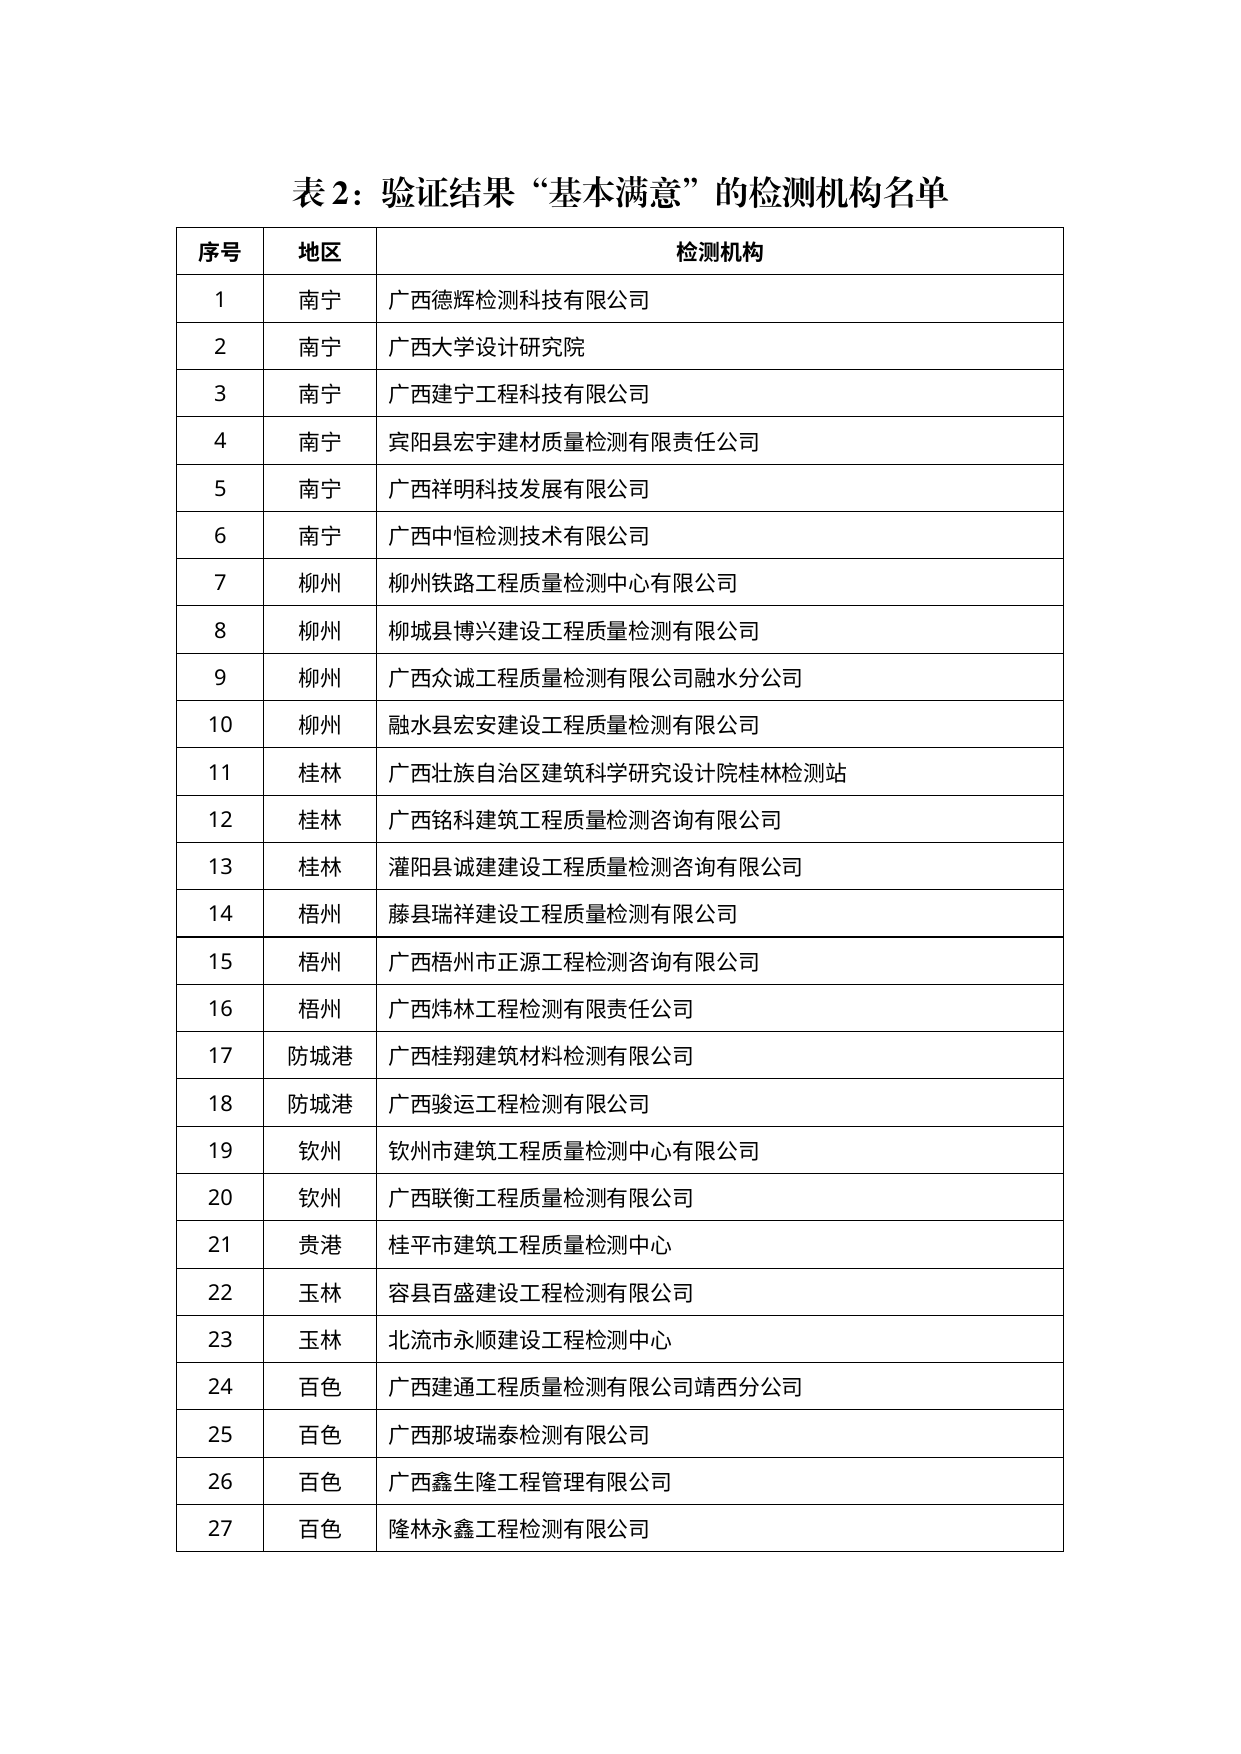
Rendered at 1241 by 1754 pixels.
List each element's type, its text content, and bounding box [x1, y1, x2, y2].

table_cell 广西联衡工程质量检测有限公司 [377, 1174, 1063, 1220]
table_cell 容县百盛建设工程检测有限公司 [377, 1269, 1063, 1315]
table_cell 百色 [264, 1458, 376, 1504]
table_cell 玉林 [264, 1269, 376, 1315]
table_cell 北流市永顺建设工程检测中心 [377, 1316, 1063, 1362]
table_cell 梧州 [264, 985, 376, 1031]
table_cell 柳州铁路工程质量检测中心有限公司 [377, 559, 1063, 605]
table_cell 18 [177, 1079, 263, 1126]
table_cell 柳州 [264, 701, 376, 747]
table_cell 广西铭科建筑工程质量检测咨询有限公司 [377, 796, 1063, 842]
table_cell 柳州 [264, 606, 376, 653]
table_cell 26 [177, 1458, 263, 1504]
table_cell 16 [177, 985, 263, 1031]
table_header 序号 [177, 228, 263, 274]
table_cell 百色 [264, 1410, 376, 1457]
table_cell 防城港 [264, 1032, 376, 1078]
table_cell 钦州 [264, 1127, 376, 1173]
table_cell 广西梧州市正源工程检测咨询有限公司 [377, 938, 1063, 984]
table_cell 梧州 [264, 890, 376, 936]
table_cell 20 [177, 1174, 263, 1220]
table_cell 24 [177, 1363, 263, 1409]
table_cell 柳州 [264, 654, 376, 700]
table_cell 南宁 [264, 465, 376, 511]
table_cell 12 [177, 796, 263, 842]
table_cell 广西中恒检测技术有限公司 [377, 512, 1063, 558]
table_cell 14 [177, 890, 263, 936]
table_cell 柳州 [264, 559, 376, 605]
table_cell 8 [177, 606, 263, 653]
table_cell 百色 [264, 1505, 376, 1551]
table_cell 柳城县博兴建设工程质量检测有限公司 [377, 606, 1063, 653]
table_cell 15 [177, 938, 263, 984]
table_cell 融水县宏安建设工程质量检测有限公司 [377, 701, 1063, 747]
table_header 检测机构 [377, 228, 1063, 274]
table_cell 钦州市建筑工程质量检测中心有限公司 [377, 1127, 1063, 1173]
text 表2：验证结果“基本满意”的检测机构名单 [187, 162, 1053, 227]
table_cell 1 [177, 275, 263, 322]
table_cell 广西德辉检测科技有限公司 [377, 275, 1063, 322]
table_cell 桂林 [264, 796, 376, 842]
table_cell 21 [177, 1221, 263, 1267]
table_cell 5 [177, 465, 263, 511]
table_cell 广西众诚工程质量检测有限公司融水分公司 [377, 654, 1063, 700]
table_cell 广西那坡瑞泰检测有限公司 [377, 1410, 1063, 1457]
table_cell 桂林 [264, 843, 376, 889]
table_cell 11 [177, 748, 263, 794]
table_cell 广西桂翔建筑材料检测有限公司 [377, 1032, 1063, 1078]
table_cell 广西祥明科技发展有限公司 [377, 465, 1063, 511]
table_cell 广西建宁工程科技有限公司 [377, 370, 1063, 416]
table_cell 广西大学设计研究院 [377, 323, 1063, 369]
table_cell 13 [177, 843, 263, 889]
table_cell 6 [177, 512, 263, 558]
table_cell 玉林 [264, 1316, 376, 1362]
table_cell 9 [177, 654, 263, 700]
table_cell 南宁 [264, 417, 376, 463]
table_cell 南宁 [264, 370, 376, 416]
table_cell 桂平市建筑工程质量检测中心 [377, 1221, 1063, 1267]
table_cell 南宁 [264, 275, 376, 322]
table_cell 南宁 [264, 512, 376, 558]
table_cell 3 [177, 370, 263, 416]
table_cell 17 [177, 1032, 263, 1078]
table_cell 钦州 [264, 1174, 376, 1220]
table_cell 22 [177, 1269, 263, 1315]
table_cell 桂林 [264, 748, 376, 794]
table_cell 贵港 [264, 1221, 376, 1267]
table_cell 19 [177, 1127, 263, 1173]
table_cell 广西炜林工程检测有限责任公司 [377, 985, 1063, 1031]
table_header 地区 [264, 228, 376, 274]
table_cell 广西鑫生隆工程管理有限公司 [377, 1458, 1063, 1504]
table_cell 4 [177, 417, 263, 463]
table_cell 27 [177, 1505, 263, 1551]
table_cell 2 [177, 323, 263, 369]
table_cell 宾阳县宏宇建材质量检测有限责任公司 [377, 417, 1063, 463]
table_cell 10 [177, 701, 263, 747]
table_cell 百色 [264, 1363, 376, 1409]
table_cell 广西建通工程质量检测有限公司靖西分公司 [377, 1363, 1063, 1409]
table_cell 藤县瑞祥建设工程质量检测有限公司 [377, 890, 1063, 936]
table_cell 广西壮族自治区建筑科学研究设计院桂林检测站 [377, 748, 1063, 794]
table_cell 灌阳县诚建建设工程质量检测咨询有限公司 [377, 843, 1063, 889]
table_cell 广西骏运工程检测有限公司 [377, 1079, 1063, 1126]
table_cell 23 [177, 1316, 263, 1362]
table_cell 7 [177, 559, 263, 605]
table_cell 防城港 [264, 1079, 376, 1126]
table_cell 25 [177, 1410, 263, 1457]
table_cell 隆林永鑫工程检测有限公司 [377, 1505, 1063, 1551]
table_cell 梧州 [264, 938, 376, 984]
table_cell 南宁 [264, 323, 376, 369]
